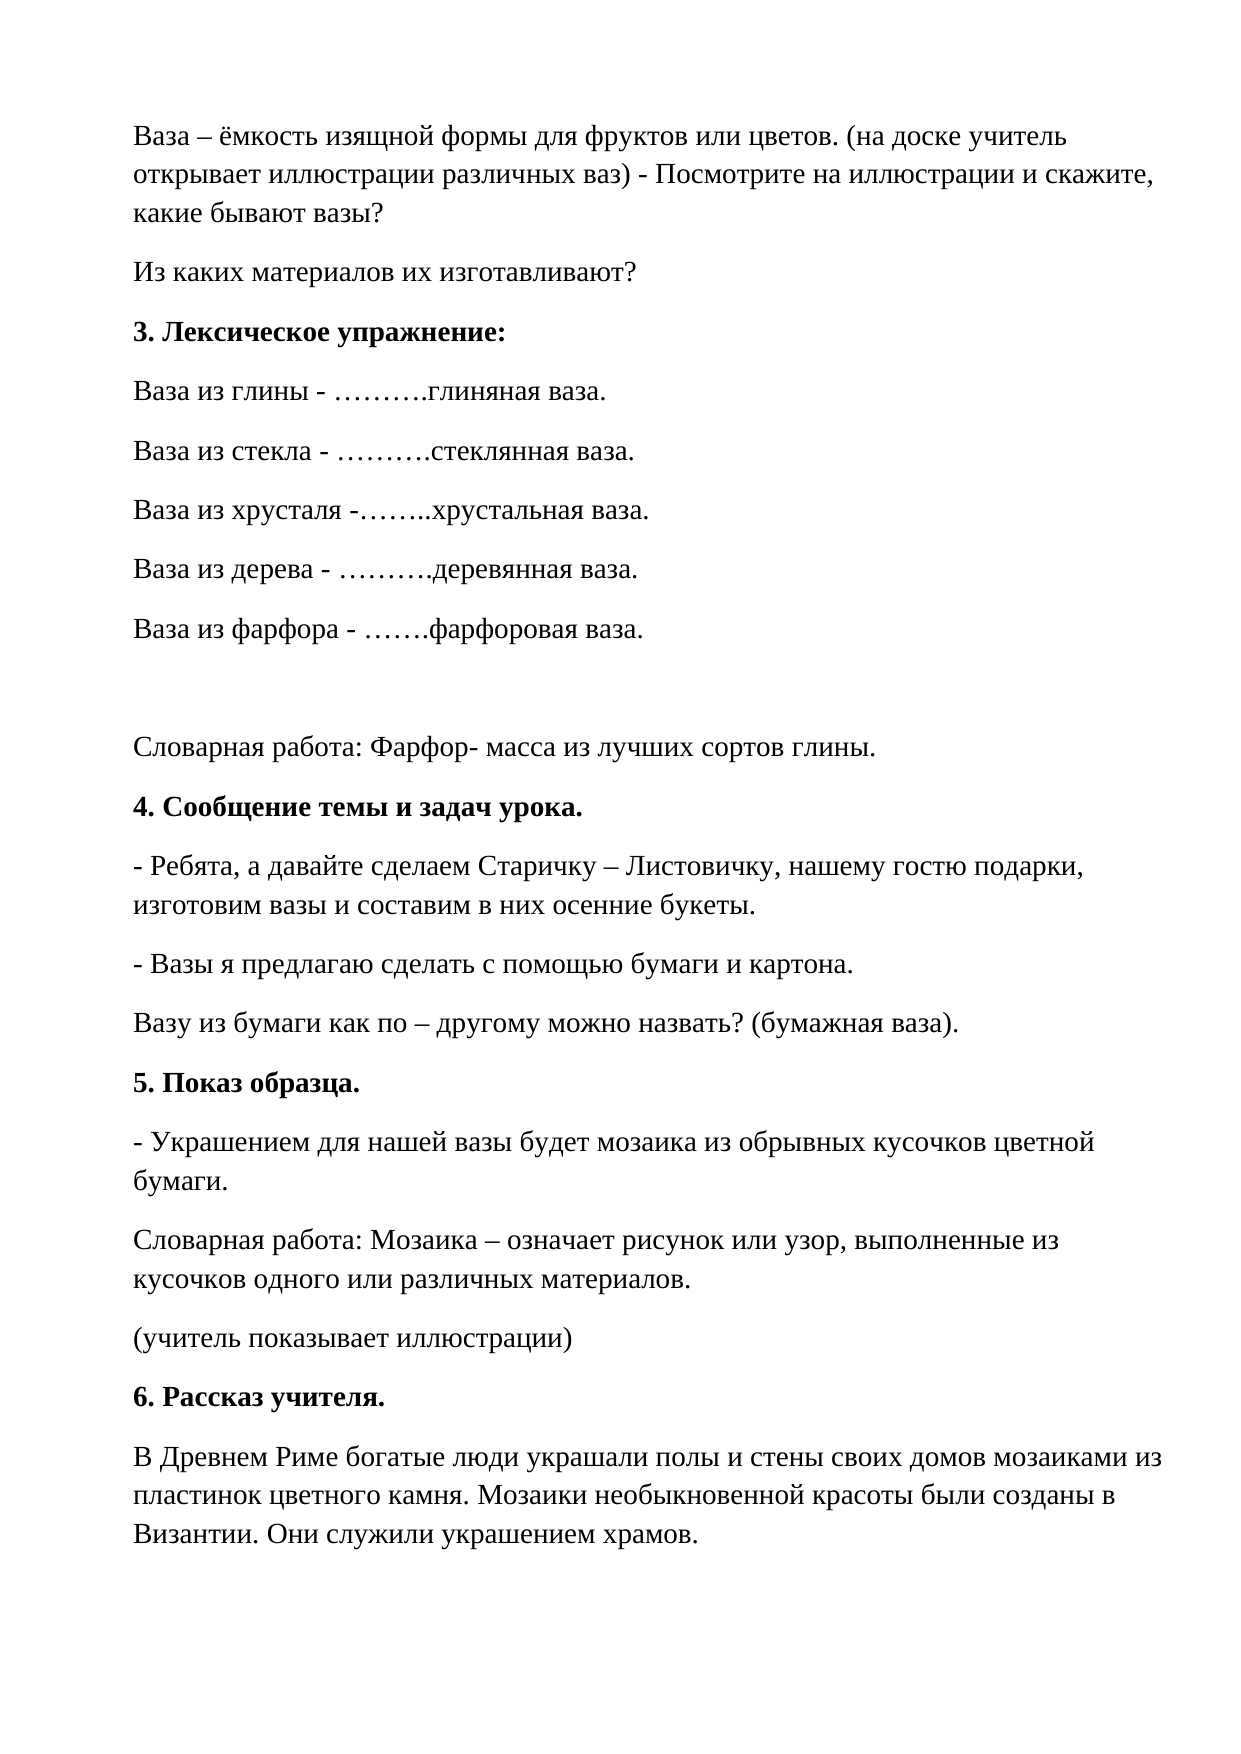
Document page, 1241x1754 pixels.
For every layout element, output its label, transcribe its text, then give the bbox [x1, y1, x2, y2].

text Ваза из дерева - ……….деревянная ваза. [133, 551, 1167, 585]
text Ваза из хрусталя -……..хрустальная ваза. [133, 492, 1167, 526]
text Ваза – ёмкость изящной формы для фруктов или цветов. (на доске учитель открывает иллюстрации различных ваз) - Посмотрите на иллюстрации и скажите, какие бывают вазы? [133, 118, 1167, 229]
text - Вазы я предлагаю сделать с помощью бумаги и картона. [133, 946, 1167, 980]
text Словарная работа: Мозаика – означает рисунок или узор, выполненные из кусочков одного или различных материалов. [133, 1222, 1167, 1294]
text 6. Рассказ учителя. [133, 1379, 1167, 1413]
text Ваза из стекла - ……….стеклянная ваза. [133, 433, 1167, 466]
text Ваза из глины - ……….глиняная ваза. [133, 373, 1167, 407]
text (учитель показывает иллюстрации) [133, 1320, 1167, 1354]
text Вазу из бумаги как по – другому можно назвать? (бумажная ваза). [133, 1006, 1167, 1039]
text 5. Показ образца. [133, 1065, 1167, 1098]
text 3. Лексическое упражнение: [133, 314, 1167, 347]
text 4. Сообщение темы и задач урока. [133, 789, 1167, 822]
text - Украшением для нашей вазы будет мозаика из обрывных кусочков цветной бумаги. [133, 1124, 1167, 1196]
text Из каких материалов их изготавливают? [133, 254, 1167, 288]
text Словарная работа: Фарфор- масса из лучших сортов глины. [133, 729, 1167, 763]
text - Ребята, а давайте сделаем Старичку – Листовичку, нашему гостю подарки, изготовим вазы и составим в них осенние букеты. [133, 848, 1167, 920]
text Ваза из фарфора - …….фарфоровая ваза. [133, 611, 1167, 644]
text В Древнем Риме богатые люди украшали полы и стены своих домов мозаиками из пластинок цветного камня. Мозаики необыкновенной красоты были созданы в Византии. Они служили украшением храмов. [133, 1439, 1167, 1549]
